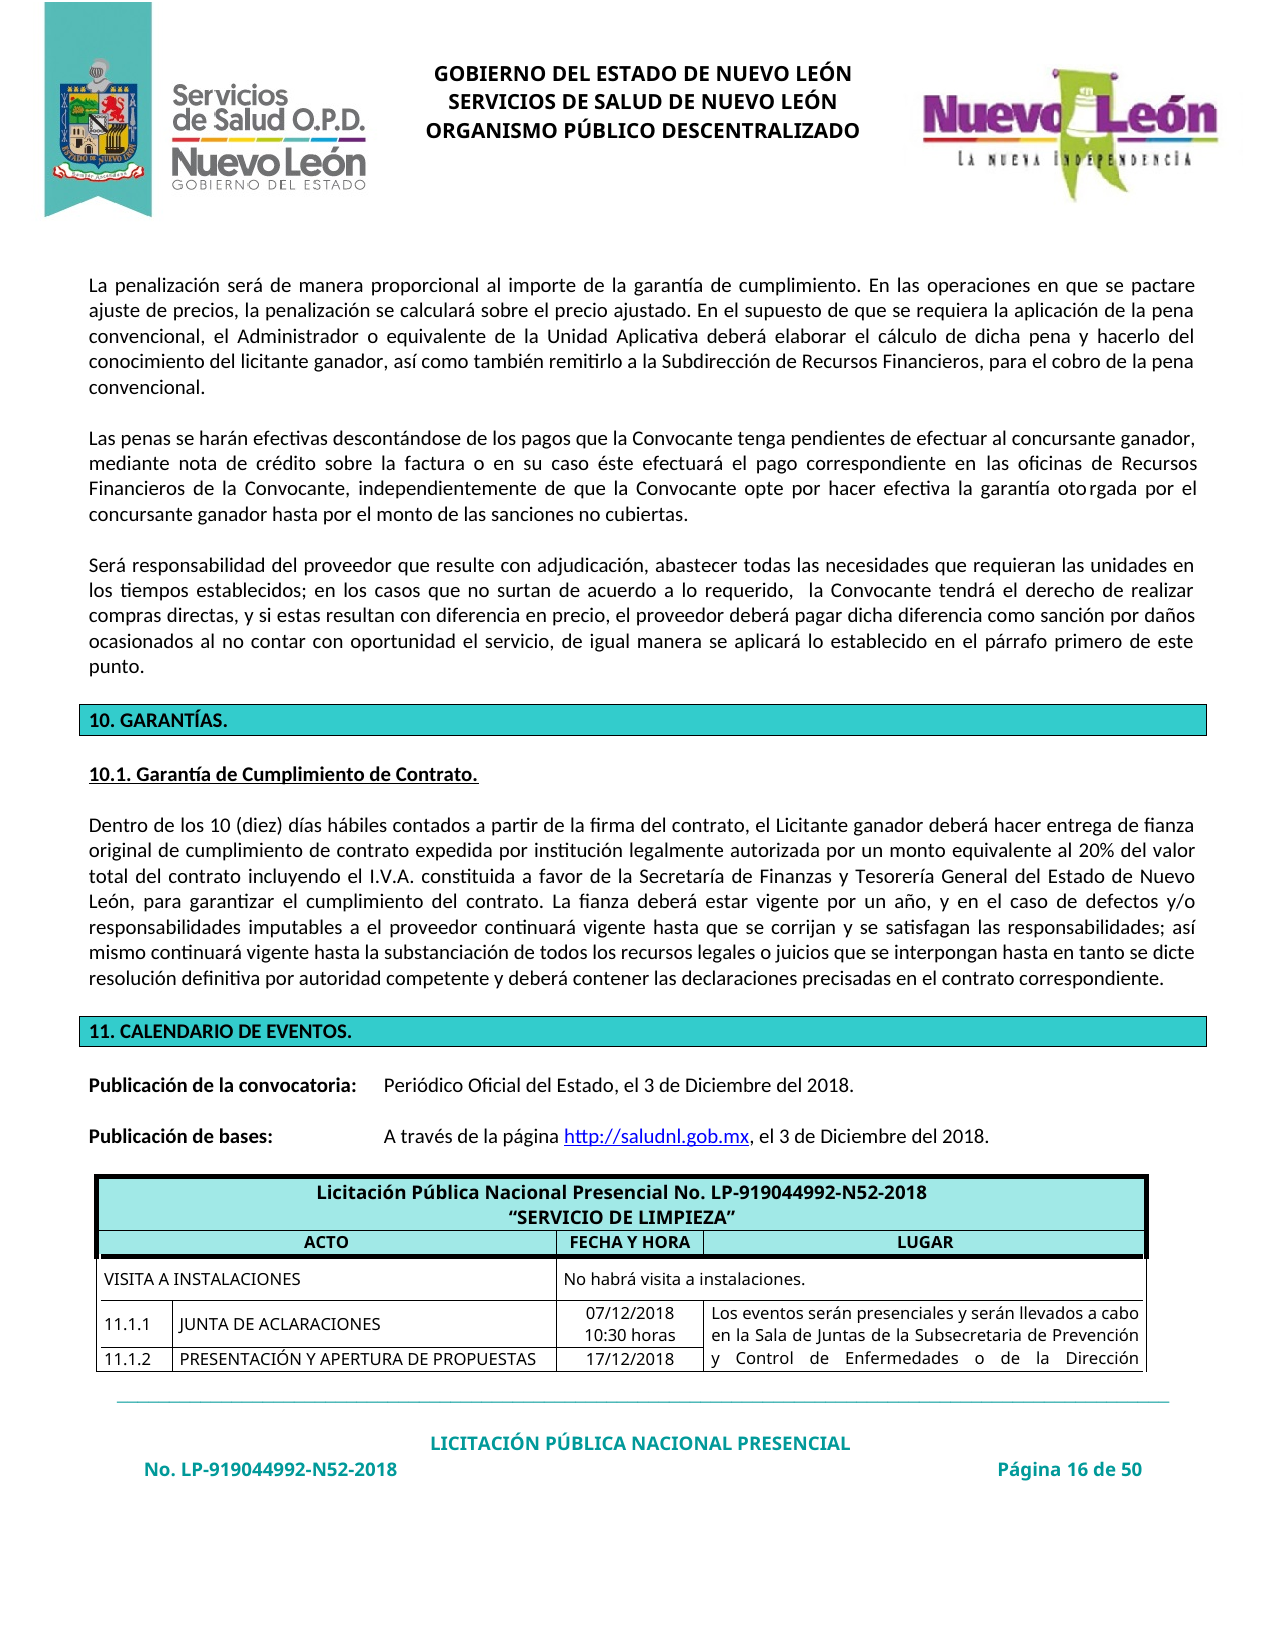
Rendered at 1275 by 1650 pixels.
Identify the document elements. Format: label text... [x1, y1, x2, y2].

text 10. GARANTÍAS. [80, 705, 1206, 735]
table_cell LUGAR [704, 1231, 1144, 1254]
table_cell 07/12/2018 10:30 horas [557, 1301, 703, 1347]
text Publicación de bases: A través de la página http://saludnl.gob.mx, el 3 de Diciembre del 2018. [89, 1123, 1197, 1149]
table_cell VISITA A INSTALACIONES [97, 1254, 556, 1300]
text Será responsabilidad del proveedor que resulte con adjudicación, abastecer todas las necesidades que requieran las unidades en los tiempos establecidos; en los casos que no surtan de acuerdo a lo requerido, la Convocante tendrá el derecho de realizar compras directas, y si estas resultan con diferencia en precio, el proveedor deberá pagar dicha diferencia como sanción por daños ocasionados al no contar con oportunidad el servicio, de igual manera se aplicará lo establecido en el párrafo primero de este punto. [89, 552, 1197, 679]
table_cell FECHA Y HORA [557, 1231, 703, 1254]
table_cell ACTO [99, 1231, 556, 1254]
table_cell PRESENTACIÓN Y APERTURA DE PROPUESTAS [173, 1348, 556, 1371]
table_header Licitación Pública Nacional Presencial No. LP-919044992-N52-2018 “SERVICIO DE LIMPIEZA” [99, 1179, 1144, 1230]
picture [15, 2, 1249, 229]
text Dentro de los 10 (diez) días hábiles contados a partir de la firma del contrato, el Licitante ganador deberá hacer entrega de fianza original de cumplimiento de contrato expedida por institución legalmente autorizada por un monto equivalente al 20% del valor total del contrato incluyendo el I.V.A. constituida a favor de la Secretaría de Finanzas y Tesorería General del Estado de Nuevo León, para garantizar el cumplimiento del contrato. La fianza deberá estar vigente por un año, y en el caso de defectos y/o responsabilidades imputables a el proveedor continuará vigente hasta que se corrijan y se satisfagan las responsabilidades; así mismo continuará vigente hasta la substanciación de todos los recursos legales o juicios que se interpongan hasta en tanto se dicte resolución definitiva por autoridad competente y deberá contener las declaraciones precisadas en el contrato correspondiente. [89, 812, 1197, 990]
text Las penas se harán efectivas descontándose de los pagos que la Convocante tenga pendientes de efectuar al concursante ganador, mediante nota de crédito sobre la factura o en su caso éste efectuará el pago correspondiente en las oficinas de Recursos Financieros de la Convocante, independientemente de que la Convocante opte por hacer efectiva la garantía otorgada por el concursante ganador hasta por el monto de las sanciones no cubiertas. [89, 425, 1197, 526]
table_cell No habrá visita a instalaciones. [557, 1254, 1146, 1300]
table_cell 17/12/2018 11:00 horas [557, 1348, 703, 1371]
table_cell 11.1.2 [97, 1347, 172, 1371]
table_cell 11.1.1 [97, 1300, 172, 1347]
table_cell Los eventos serán presenciales y serán llevados a cabo en la Sala de Juntas de la Subsecretaria de Prevención y Control de Enfermedades o de la Dirección Administrativa de la Convocante, ubicada en Matamoros 520 ote, tercer y segundo piso, respectivamente, Centro de Monterrey, Nuevo León, C.P. 64000 [704, 1300, 1146, 1371]
text La penalización será de manera proporcional al importe de la garantía de cumplimiento. En las operaciones en que se pactare ajuste de precios, la penalización se calculará sobre el precio ajustado. En el supuesto de que se requiera la aplicación de la pena convencional, el Administrador o equivalente de la Unidad Aplicativa deberá elaborar el cálculo de dicha pena y hacerlo del conocimiento del licitante ganador, así como también remitirlo a la Subdirección de Recursos Financieros, para el cobro de la pena convencional. [89, 272, 1197, 399]
text Publicación de la convocatoria: Periódico Oficial del Estado, el 3 de Diciembre del 2018. [89, 1073, 1197, 1098]
table_cell JUNTA DE ACLARACIONES [173, 1301, 556, 1347]
text 10.1. Garantía de Cumplimiento de Contrato. [89, 761, 1197, 787]
text 11. CALENDARIO DE EVENTOS. [80, 1017, 1206, 1046]
